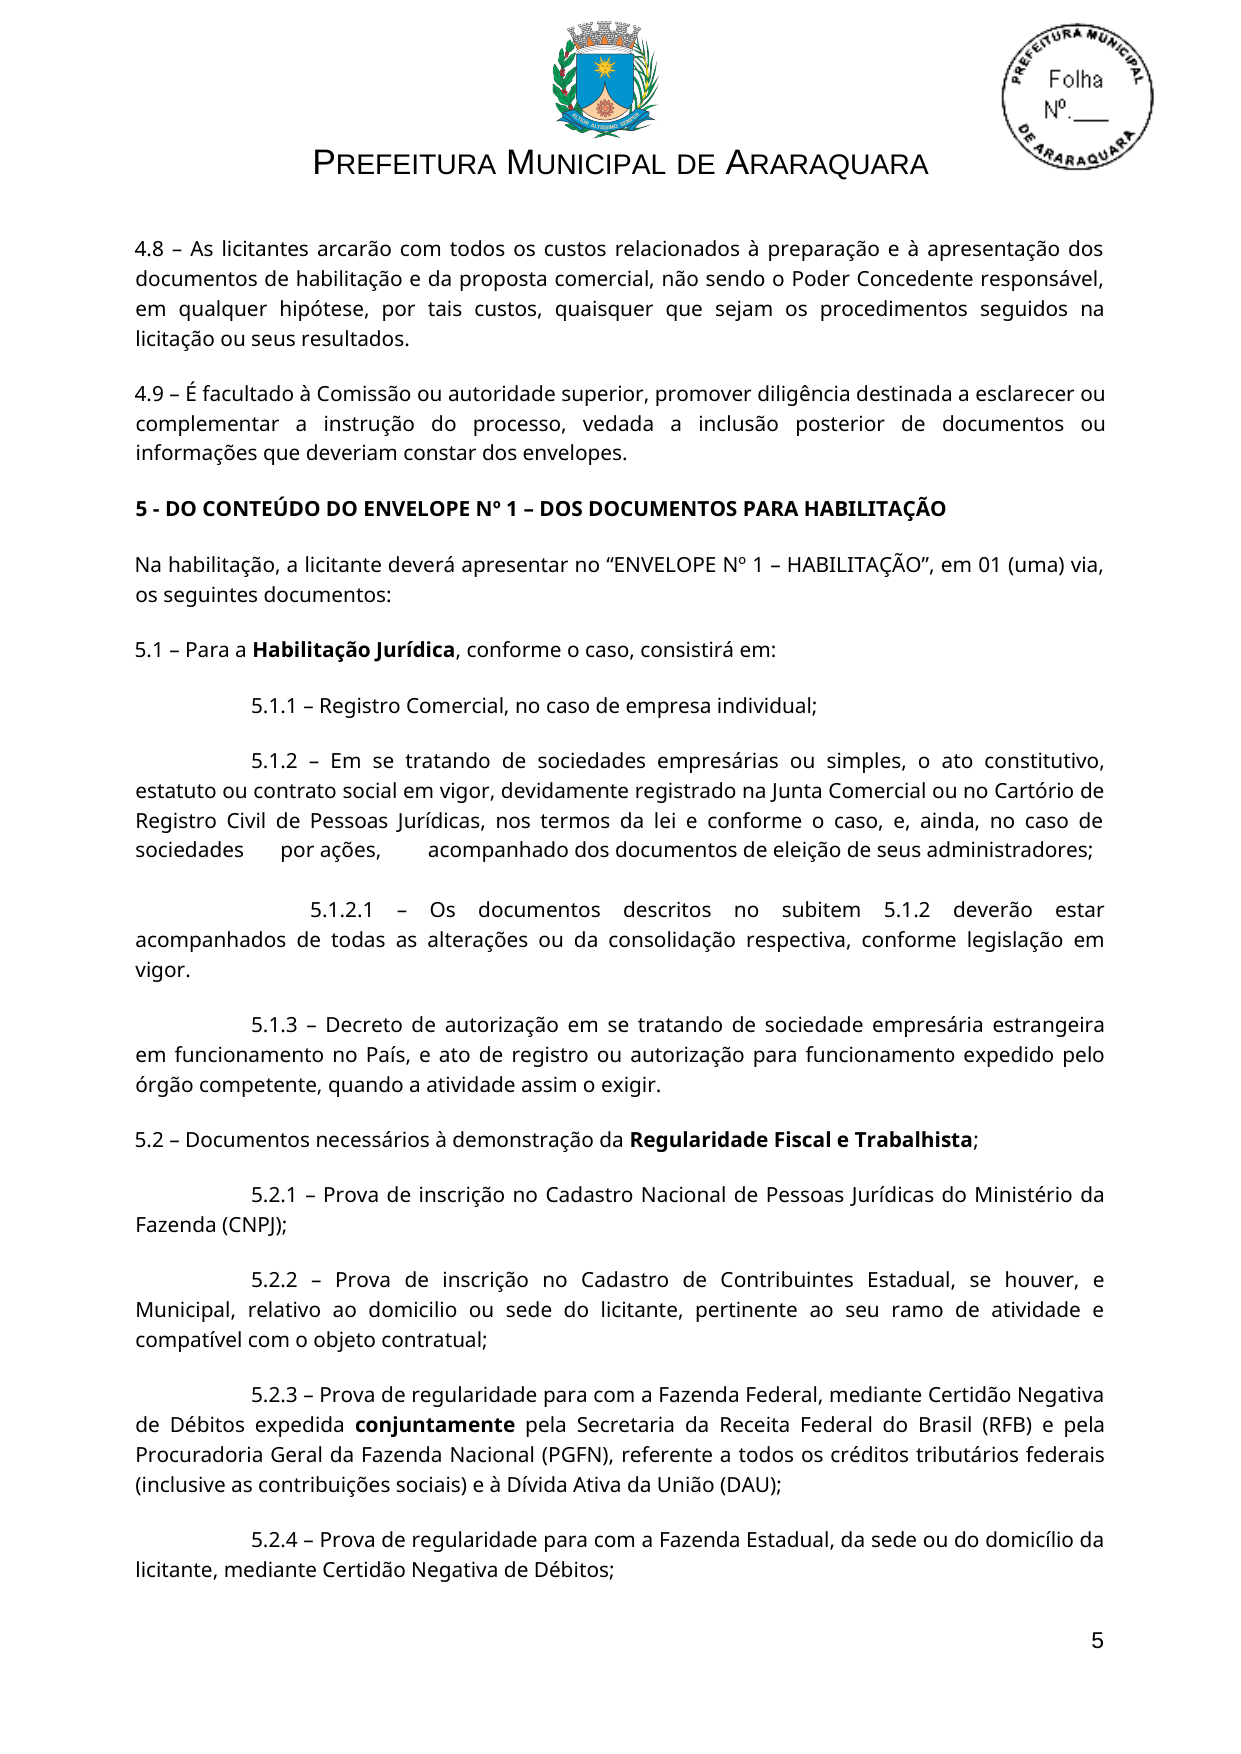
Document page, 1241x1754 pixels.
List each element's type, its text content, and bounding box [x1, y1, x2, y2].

text Na habilitação, a licitante deverá apresentar no “ENVELOPE Nº 1 – HABILITAÇÃO”, em 01 (uma) via, os seguintes documentos: [134, 551, 1106, 609]
text 5.1.2.1 – Os documentos descritos no subitem 5.1.2 deverão estar acompanhados de todas as alterações ou da consolidação respectiva, conforme legislação em vigor. [135, 895, 1106, 983]
text 5.2.1 – Prova de inscrição no Cadastro Nacional de Pessoas Jurídicas do Ministério da Fazenda (CNPJ); [135, 1180, 1106, 1238]
text 5.2 – Documentos necessários à demonstração da Regularidade Fiscal e Trabalhista; [134, 1125, 1106, 1153]
text 4.9 – É facultado à Comissão ou autoridade superior, promover diligência destinada a esclarecer ou complementar a instrução do processo, vedada a inclusão posterior de documentos ou informações que deveriam constar dos envelopes. [134, 379, 1107, 467]
text 5.2.3 – Prova de regularidade para com a Fazenda Federal, mediante Certidão Negativa de Débitos expedida conjuntamente pela Secretaria da Receita Federal do Brasil (RFB) e pela Procuradoria Geral da Fazenda Nacional (PGFN), referente a todos os créditos tributários federais (inclusive as contribuições sociais) e à Dívida Ativa da União (DAU); [135, 1380, 1106, 1498]
text 5.1.1 – Registro Comercial, no caso de empresa individual; [135, 691, 1106, 719]
picture [999, 17, 1164, 175]
text 5.2.2 – Prova de inscrição no Cadastro de Contribuintes Estadual, se houver, e Municipal, relativo ao domicilio ou sede do licitante, pertinente ao seu ramo de atividade e compatível com o objeto contratual; [135, 1265, 1106, 1353]
subtitle 5 - DO CONTEÚDO DO ENVELOPE Nº 1 – DOS DOCUMENTOS PARA HABILITAÇÃO [135, 494, 1107, 522]
text 5.1 – Para a Habilitação Jurídica, conforme o caso, consistirá em: [134, 636, 1106, 664]
text 5.1.3 – Decreto de autorização em se tratando de sociedade empresária estrangeira em funcionamento no País, e ato de registro ou autorização para funcionamento expedido pelo órgão competente, quando a atividade assim o exigir. [135, 1010, 1106, 1098]
text 4.8 – As licitantes arcarão com todos os custos relacionados à preparação e à apresentação dos documentos de habilitação e da proposta comercial, não sendo o Poder Concedente responsável, em qualquer hipótese, por tais custos, quaisquer que sejam os procedimentos seguidos na licitação ou seus resultados. [134, 234, 1106, 352]
text 5.1.2 – Em se tratando de sociedades empresárias ou simples, o ato constitutivo, estatuto ou contrato social em vigor, devidamente registrado na Junta Comercial ou no Cartório de Registro Civil de Pessoas Jurídicas, nos termos da lei e conforme o caso, e, ainda, no caso de sociedades por ações, acompanhado dos documentos de eleição de seus administradores; [135, 746, 1106, 864]
text 5.2.4 – Prova de regularidade para com a Fazenda Estadual, da sede ou do domicílio da licitante, mediante Certidão Negativa de Débitos; [135, 1525, 1106, 1583]
picture [552, 21, 659, 139]
